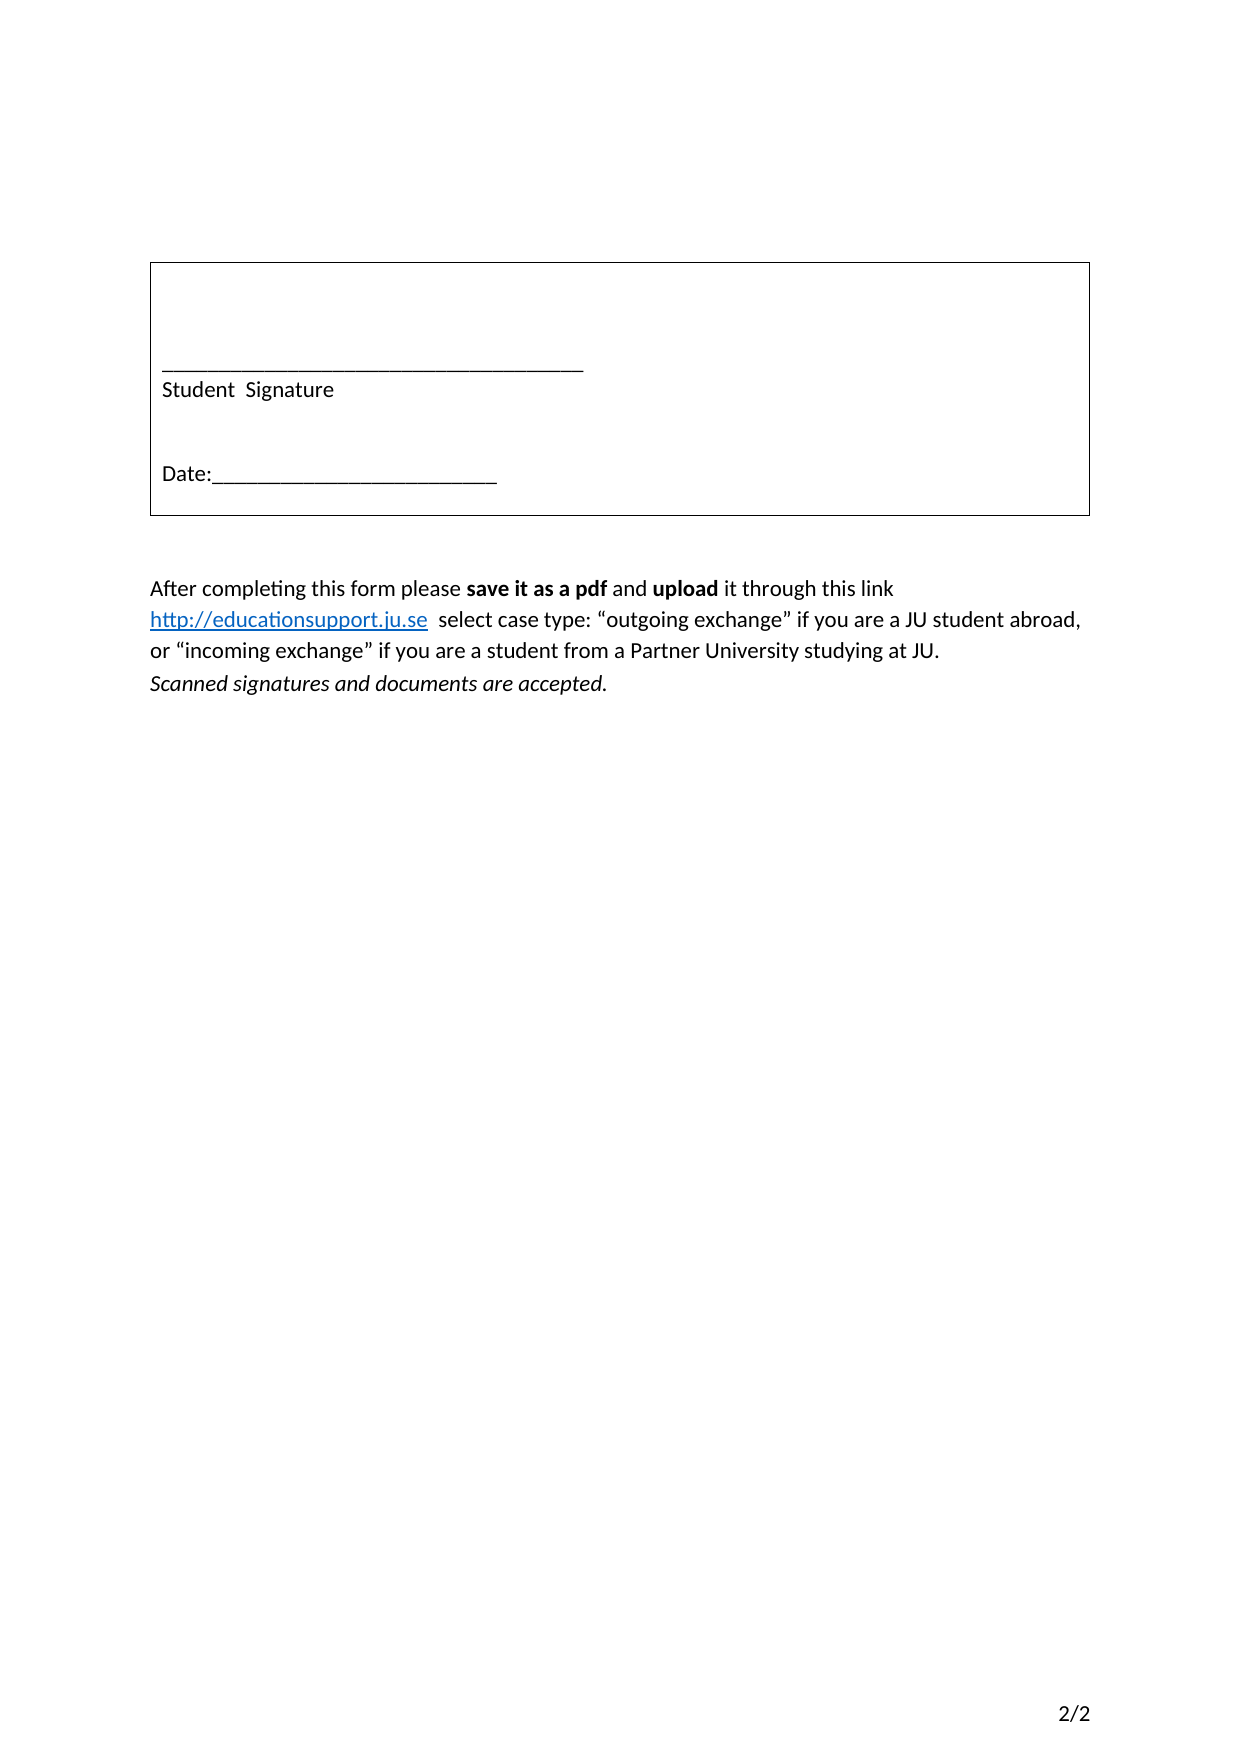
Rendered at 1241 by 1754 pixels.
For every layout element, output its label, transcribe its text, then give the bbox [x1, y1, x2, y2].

text Scanned signatures and documents are accepted. [150, 669, 1090, 697]
text After completing this form please save it as a pdf and upload it through this link http://educationsupport.ju.se select case type: “outgoing exchange” if you are a JU student abroad, or “incoming exchange” if you are a student from a Partner University studying at JU. [150, 574, 1090, 664]
table_header _____________________________________ Student Signature Date:_________________________ [151, 263, 1089, 515]
